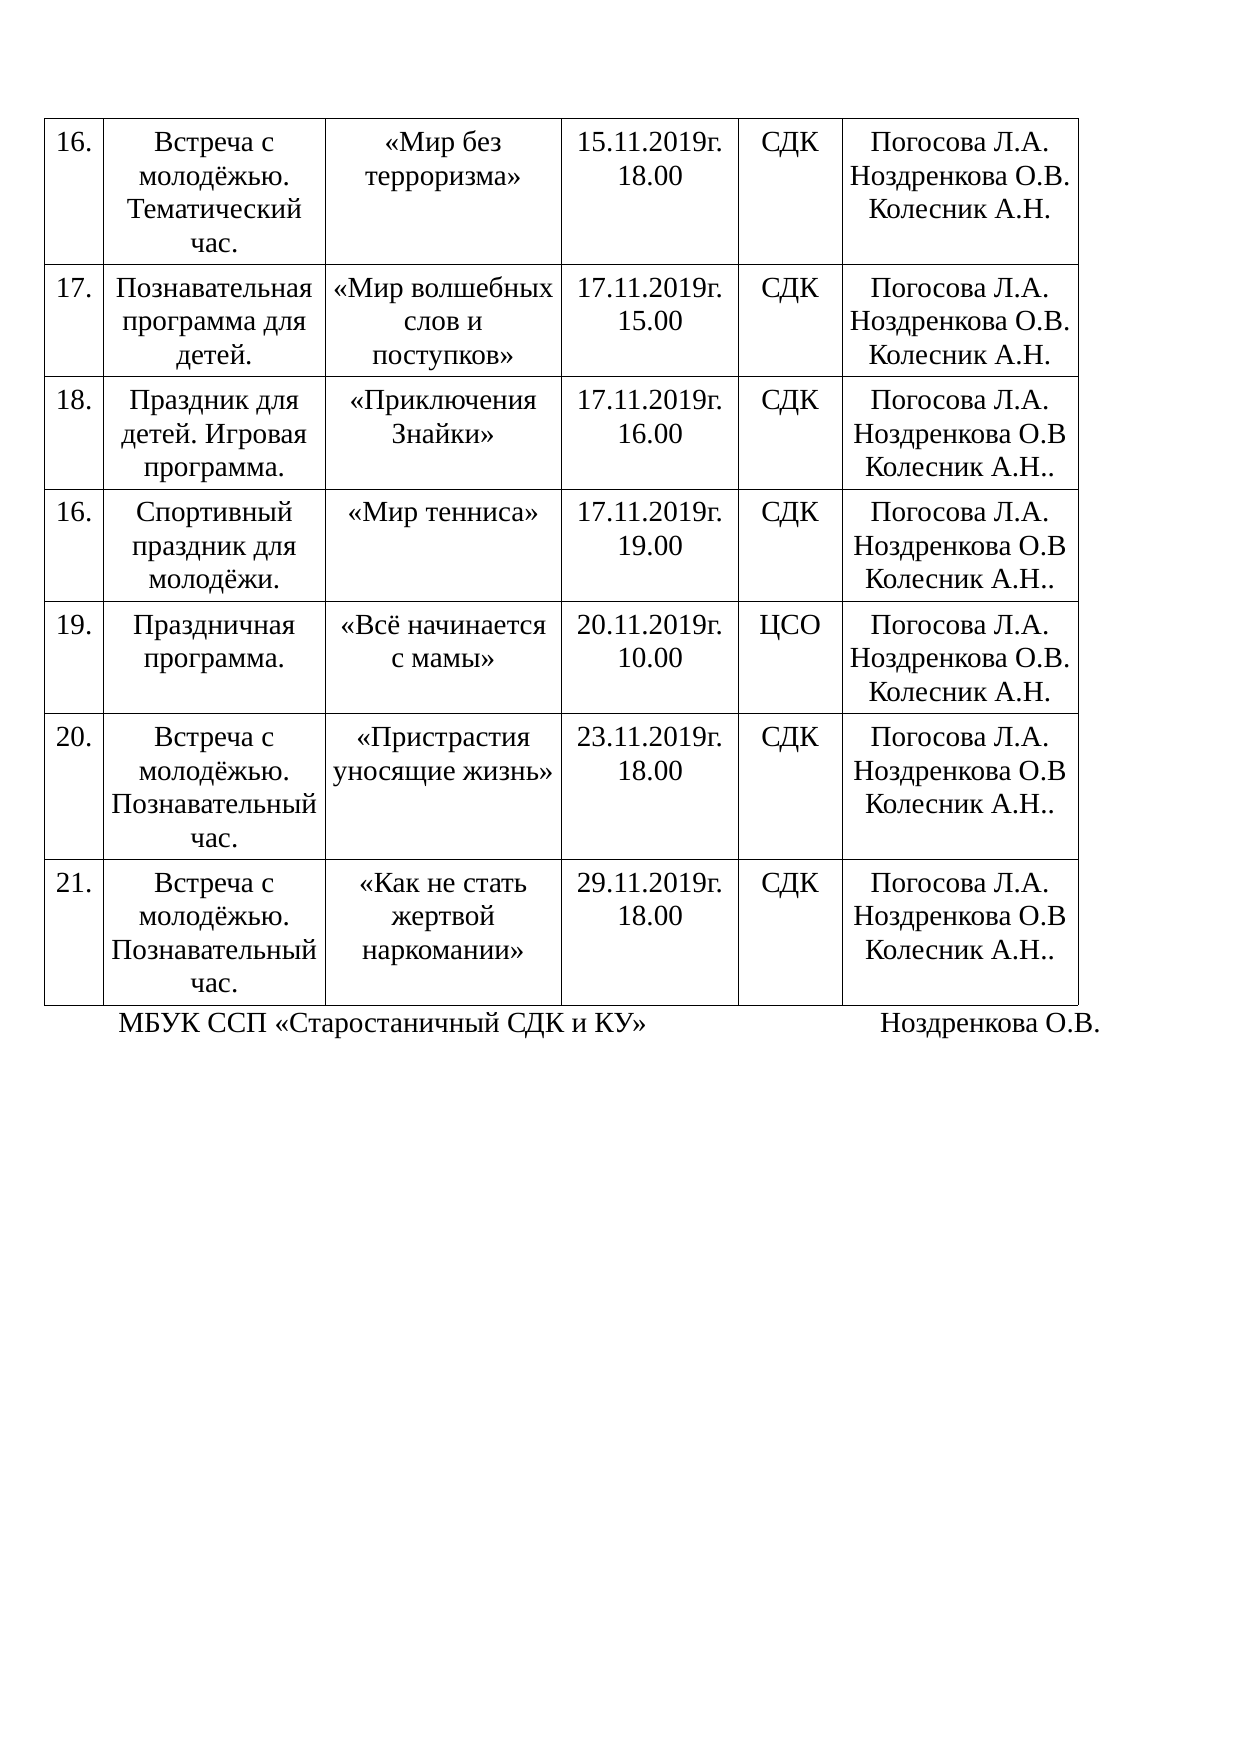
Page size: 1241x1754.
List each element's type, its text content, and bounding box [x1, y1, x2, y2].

table_cell Погосова Л.А. Ноздренкова О.В Колесник А.Н.. [843, 860, 1078, 1005]
table_cell Праздник для детей. Игровая программа. [104, 377, 325, 488]
table_cell 18. [45, 377, 103, 488]
table_cell «Приключения Знайки» [326, 377, 561, 488]
text МБУК ССП «Старостаничный СДК и КУ» Ноздренкова О.В. [118, 1005, 1122, 1038]
table_cell «Всё начинается с мамы» [326, 602, 561, 713]
table_cell 17.11.2019г. 15.00 [562, 265, 738, 376]
table_cell Праздничная программа. [104, 602, 325, 713]
table_cell СДК [739, 490, 842, 601]
table_cell СДК [739, 860, 842, 1005]
table_cell Встреча с молодёжью. Познавательный час. [104, 714, 325, 859]
table_cell ЦСО [739, 602, 842, 713]
table_cell «Мир тенниса» [326, 490, 561, 601]
table_cell «Как не стать жертвой наркомании» [326, 860, 561, 1005]
table_cell 17.11.2019г. 19.00 [562, 490, 738, 601]
table_cell 29.11.2019г. 18.00 [562, 860, 738, 1005]
table_cell СДК [739, 714, 842, 859]
table_cell СДК [739, 377, 842, 488]
table_cell 16. [45, 119, 103, 264]
table_cell 21. [45, 860, 103, 1005]
table_cell 20. [45, 714, 103, 859]
table_cell 23.11.2019г. 18.00 [562, 714, 738, 859]
table_cell Познавательная программа для детей. [104, 265, 325, 376]
table_cell «Мир волшебных слов и поступков» [326, 265, 561, 376]
table_cell 17.11.2019г. 16.00 [562, 377, 738, 488]
table_cell Погосова Л.А. Ноздренкова О.В. Колесник А.Н. [843, 602, 1078, 713]
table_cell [843, 265, 1078, 376]
table_cell Погосова Л.А. Ноздренкова О.В Колесник А.Н.. [843, 377, 1078, 488]
table_cell 15.11.2019г. 18.00 [562, 119, 738, 264]
table_cell Встреча с молодёжью. Тематический час. [104, 119, 325, 264]
table_cell Погосова Л.А. Ноздренкова О.В Колесник А.Н.. [843, 490, 1078, 601]
table_cell Встреча с молодёжью. Познавательный час. [104, 860, 325, 1005]
table_cell СДК [739, 265, 842, 376]
table_cell «Пристрастия уносящие жизнь» [326, 714, 561, 859]
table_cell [843, 119, 1078, 264]
table_cell Спортивный праздник для молодёжи. [104, 490, 325, 601]
table_cell СДК [739, 119, 842, 264]
table_cell 19. [45, 602, 103, 713]
table_cell «Мир без терроризма» [326, 119, 561, 264]
table_cell Погосова Л.А. Ноздренкова О.В Колесник А.Н.. [843, 714, 1078, 859]
table_cell 17. [45, 265, 103, 376]
table_cell 16. [45, 490, 103, 601]
table_cell 20.11.2019г. 10.00 [562, 602, 738, 713]
